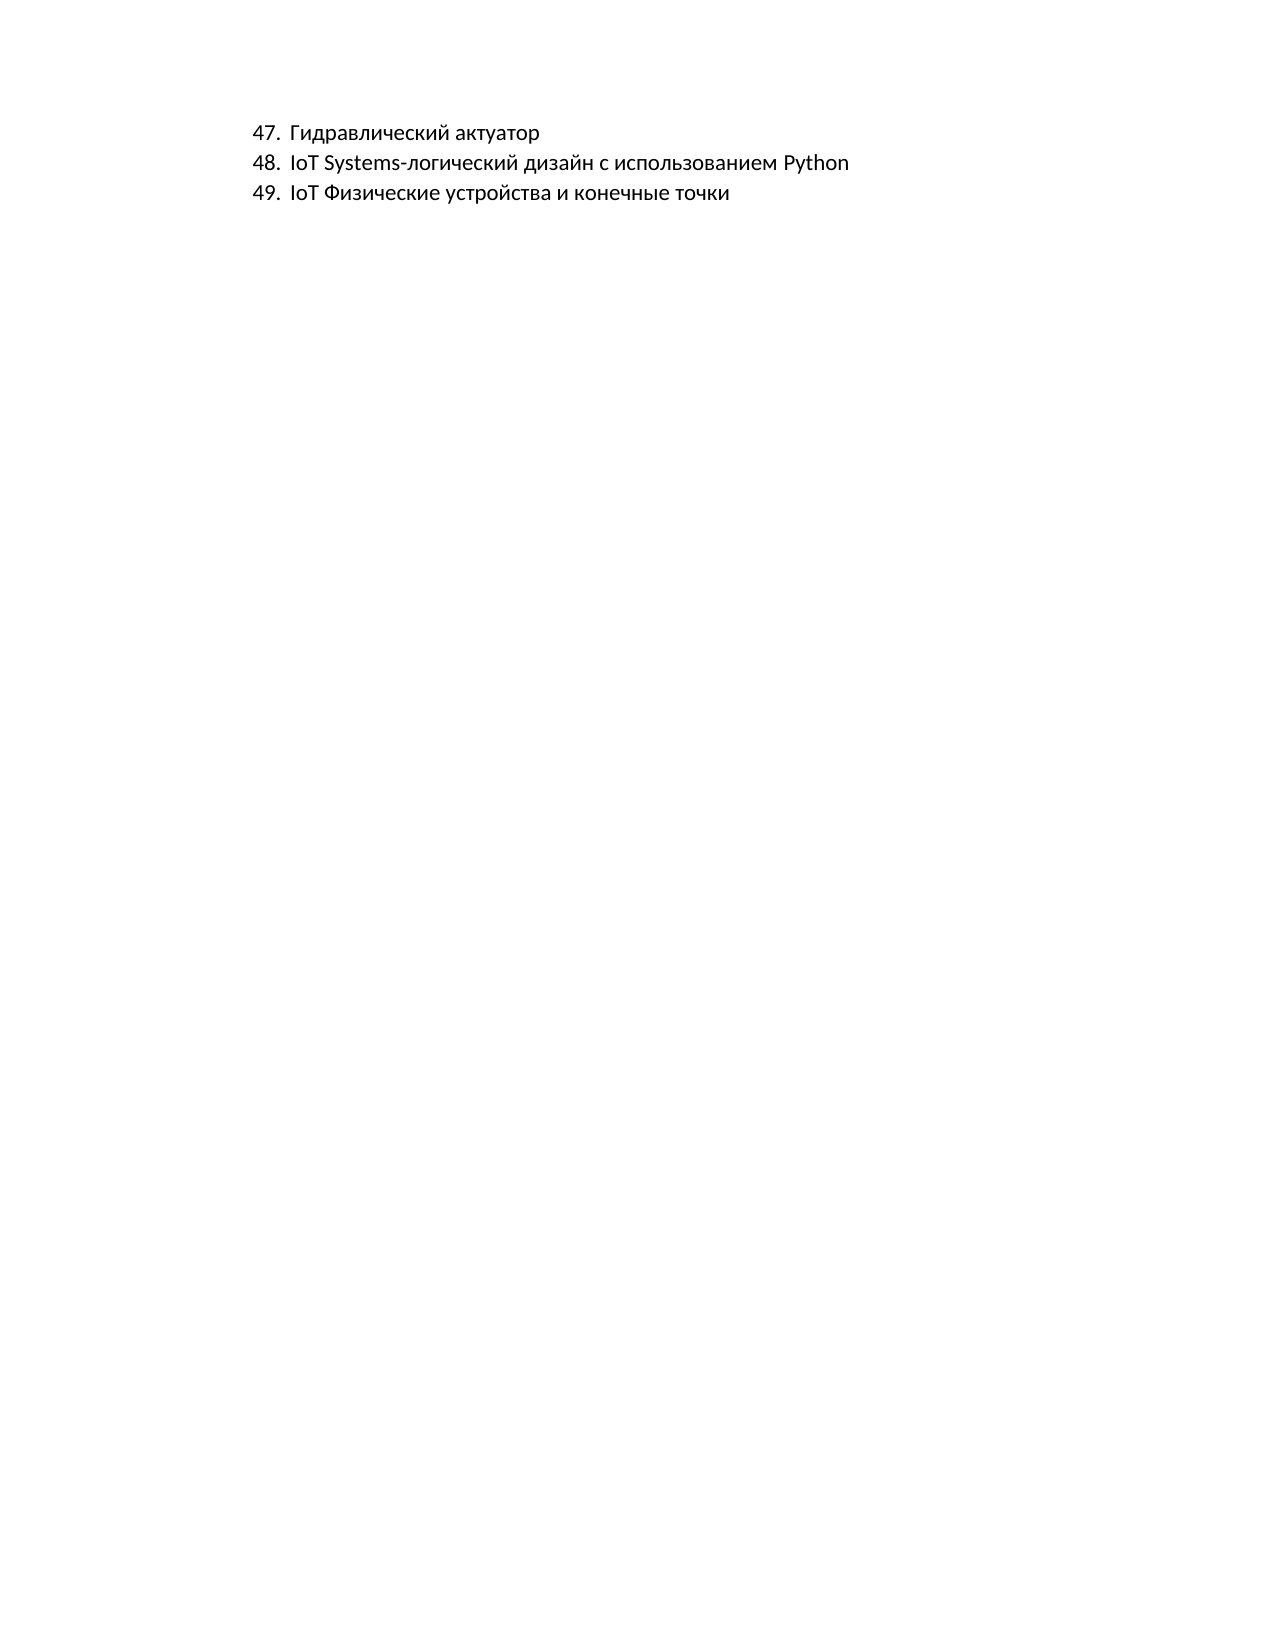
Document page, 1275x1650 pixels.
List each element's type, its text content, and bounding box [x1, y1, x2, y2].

list Гидравлический актуатор [252, 118, 1186, 146]
list IoT Systems-логический дизайн с использованием Python [252, 148, 1186, 176]
list IoT Физические устройства и конечные точки [252, 178, 1186, 207]
